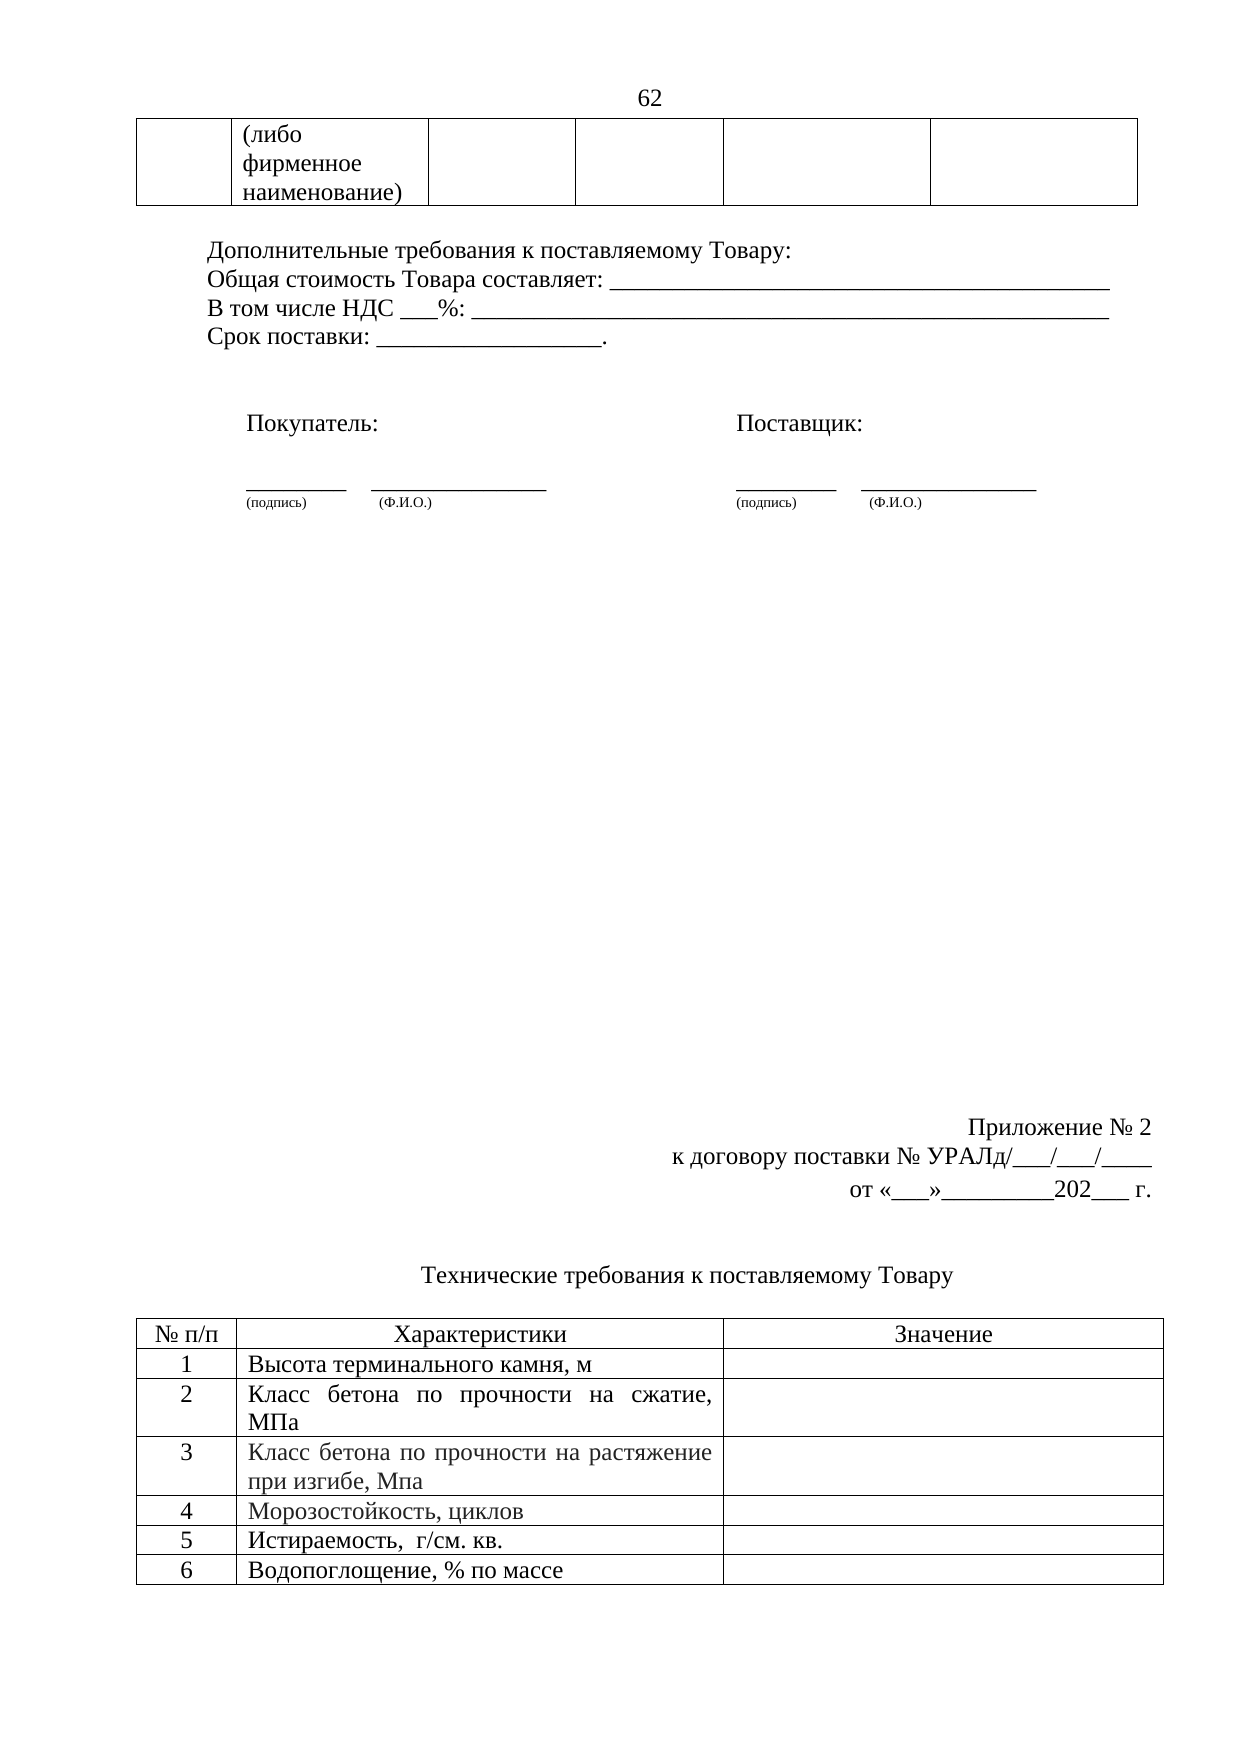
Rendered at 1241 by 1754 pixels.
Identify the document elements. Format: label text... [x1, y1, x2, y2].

table_cell [724, 1349, 1163, 1378]
text Срок поставки: __________________. [148, 321, 1152, 350]
text от «___»_________202___ г. [148, 1174, 1152, 1203]
table_cell [724, 1379, 1163, 1436]
table_cell [724, 1555, 1163, 1584]
table_header Значение [724, 1319, 1163, 1348]
text Дополнительные требования к поставляемому Товару: [148, 235, 1152, 264]
table_cell [724, 1437, 1163, 1495]
table_cell [429, 119, 575, 205]
table_cell Водопоглощение, % по массе [237, 1555, 723, 1584]
text к договору поставки № УРАЛд/___/___/____ [148, 1141, 1152, 1170]
table_cell 1 [137, 119, 231, 205]
table_cell [724, 119, 930, 205]
text Общая стоимость Товара составляет: ________________________________________ [148, 264, 1152, 293]
table_cell [724, 1526, 1163, 1554]
table_cell 6 [137, 1555, 236, 1584]
table_cell м2 [576, 119, 723, 205]
text Технические требования к поставляемому Товару [148, 1261, 1152, 1289]
table_header Характеристики [237, 1319, 723, 1348]
table_cell [931, 119, 1137, 205]
table_cell Класс бетона по прочности на растяжение при изгибе, Мпа [237, 1437, 723, 1495]
table_cell 2 [137, 1379, 236, 1436]
table_header № п/п [137, 1319, 236, 1348]
table_header Поставщик: ________ ______________ (подпись) (Ф.И.О.) [650, 408, 1081, 624]
text Приложение № 2 [148, 1112, 1152, 1141]
table_cell 4 [137, 1496, 236, 1524]
table_cell 3 [137, 1437, 236, 1495]
table_cell [724, 1496, 1163, 1524]
table_cell 1 [137, 1349, 236, 1378]
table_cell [232, 119, 428, 205]
text В том числе НДС ___%: ___________________________________________________ [148, 293, 1152, 321]
table_cell Морозостойкость, циклов [237, 1496, 723, 1524]
table_cell 5 [137, 1526, 236, 1554]
table_header Покупатель: ________ ______________ (подпись) (Ф.И.О.) [160, 408, 650, 624]
table_cell Высота терминального камня, м [237, 1349, 723, 1378]
table_cell Истираемость, г/см. кв. [237, 1526, 723, 1554]
table_cell Класс бетона по прочности на сжатие, МПа [237, 1379, 723, 1436]
